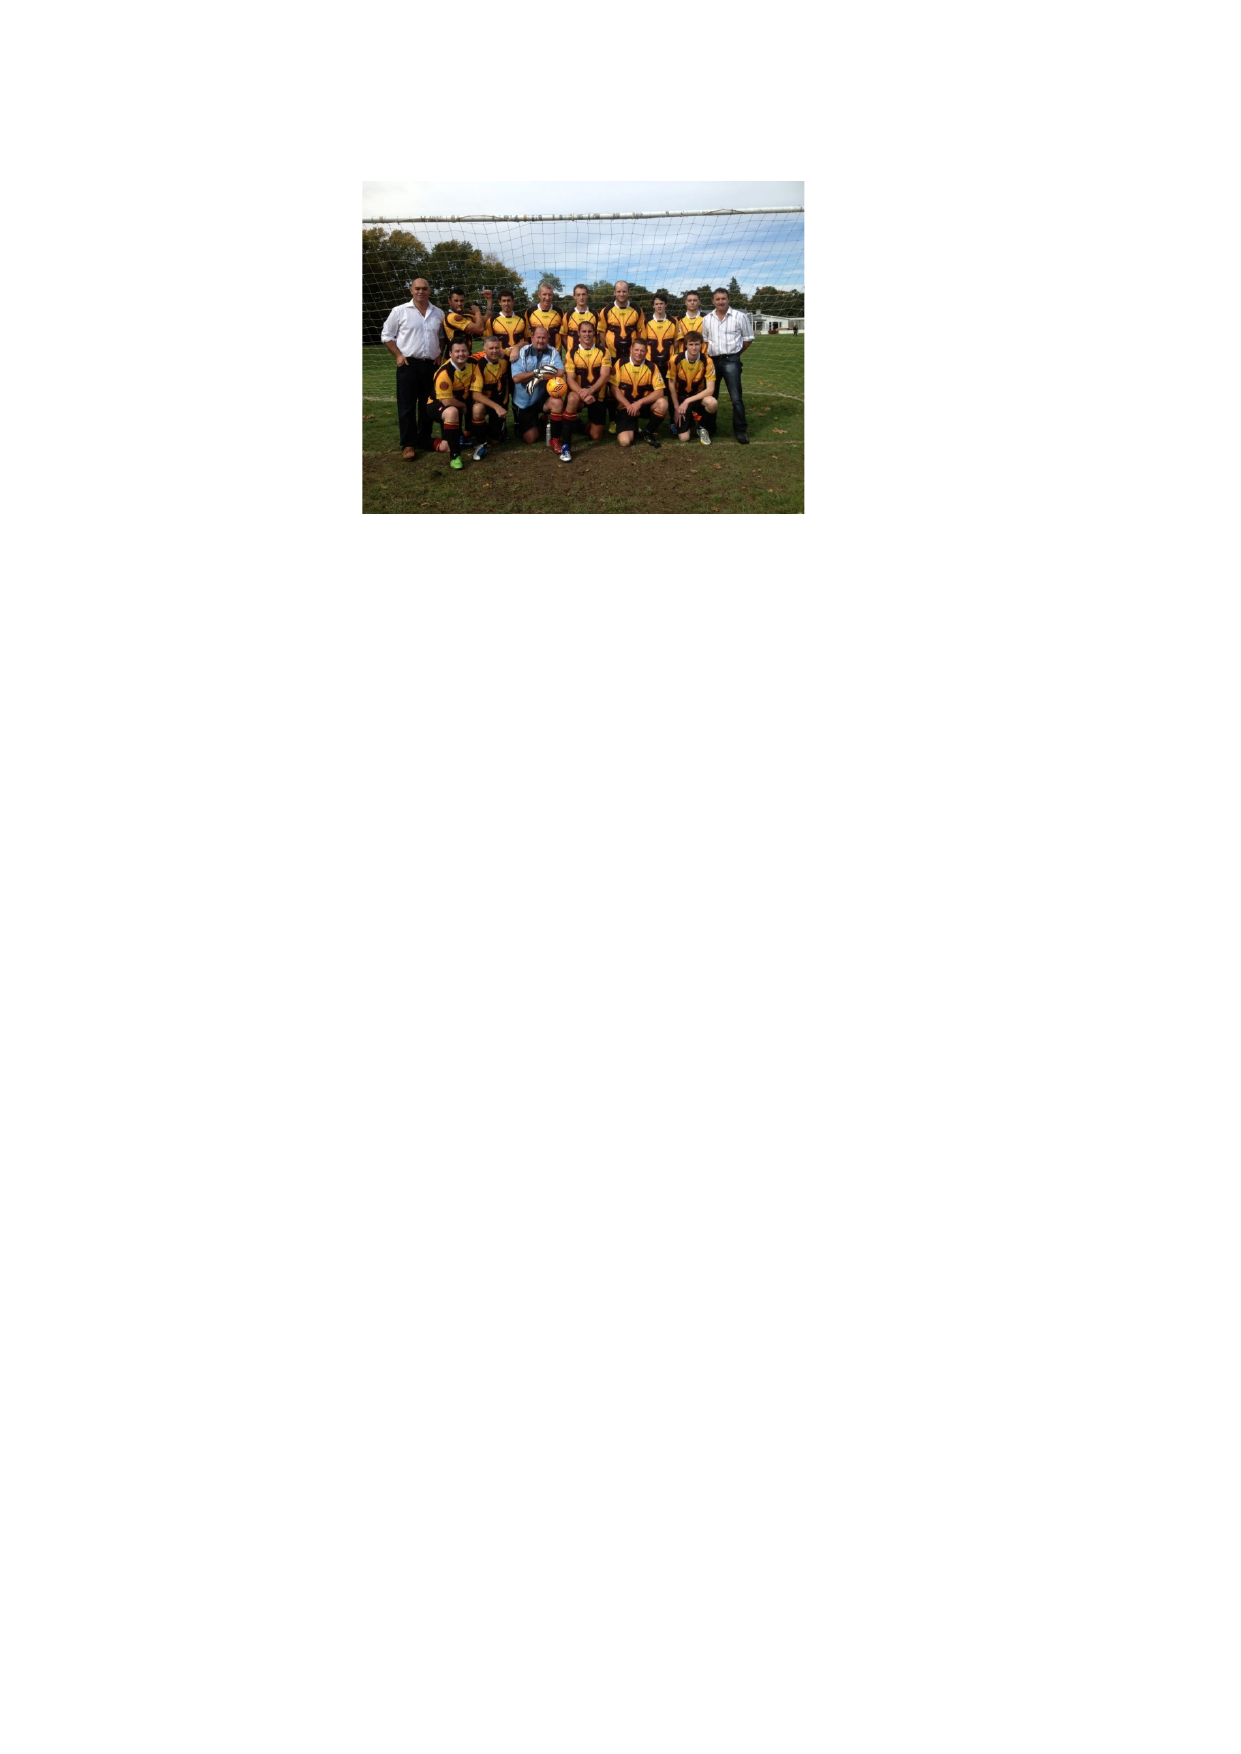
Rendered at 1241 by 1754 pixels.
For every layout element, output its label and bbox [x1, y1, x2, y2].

picture [362, 181, 805, 514]
